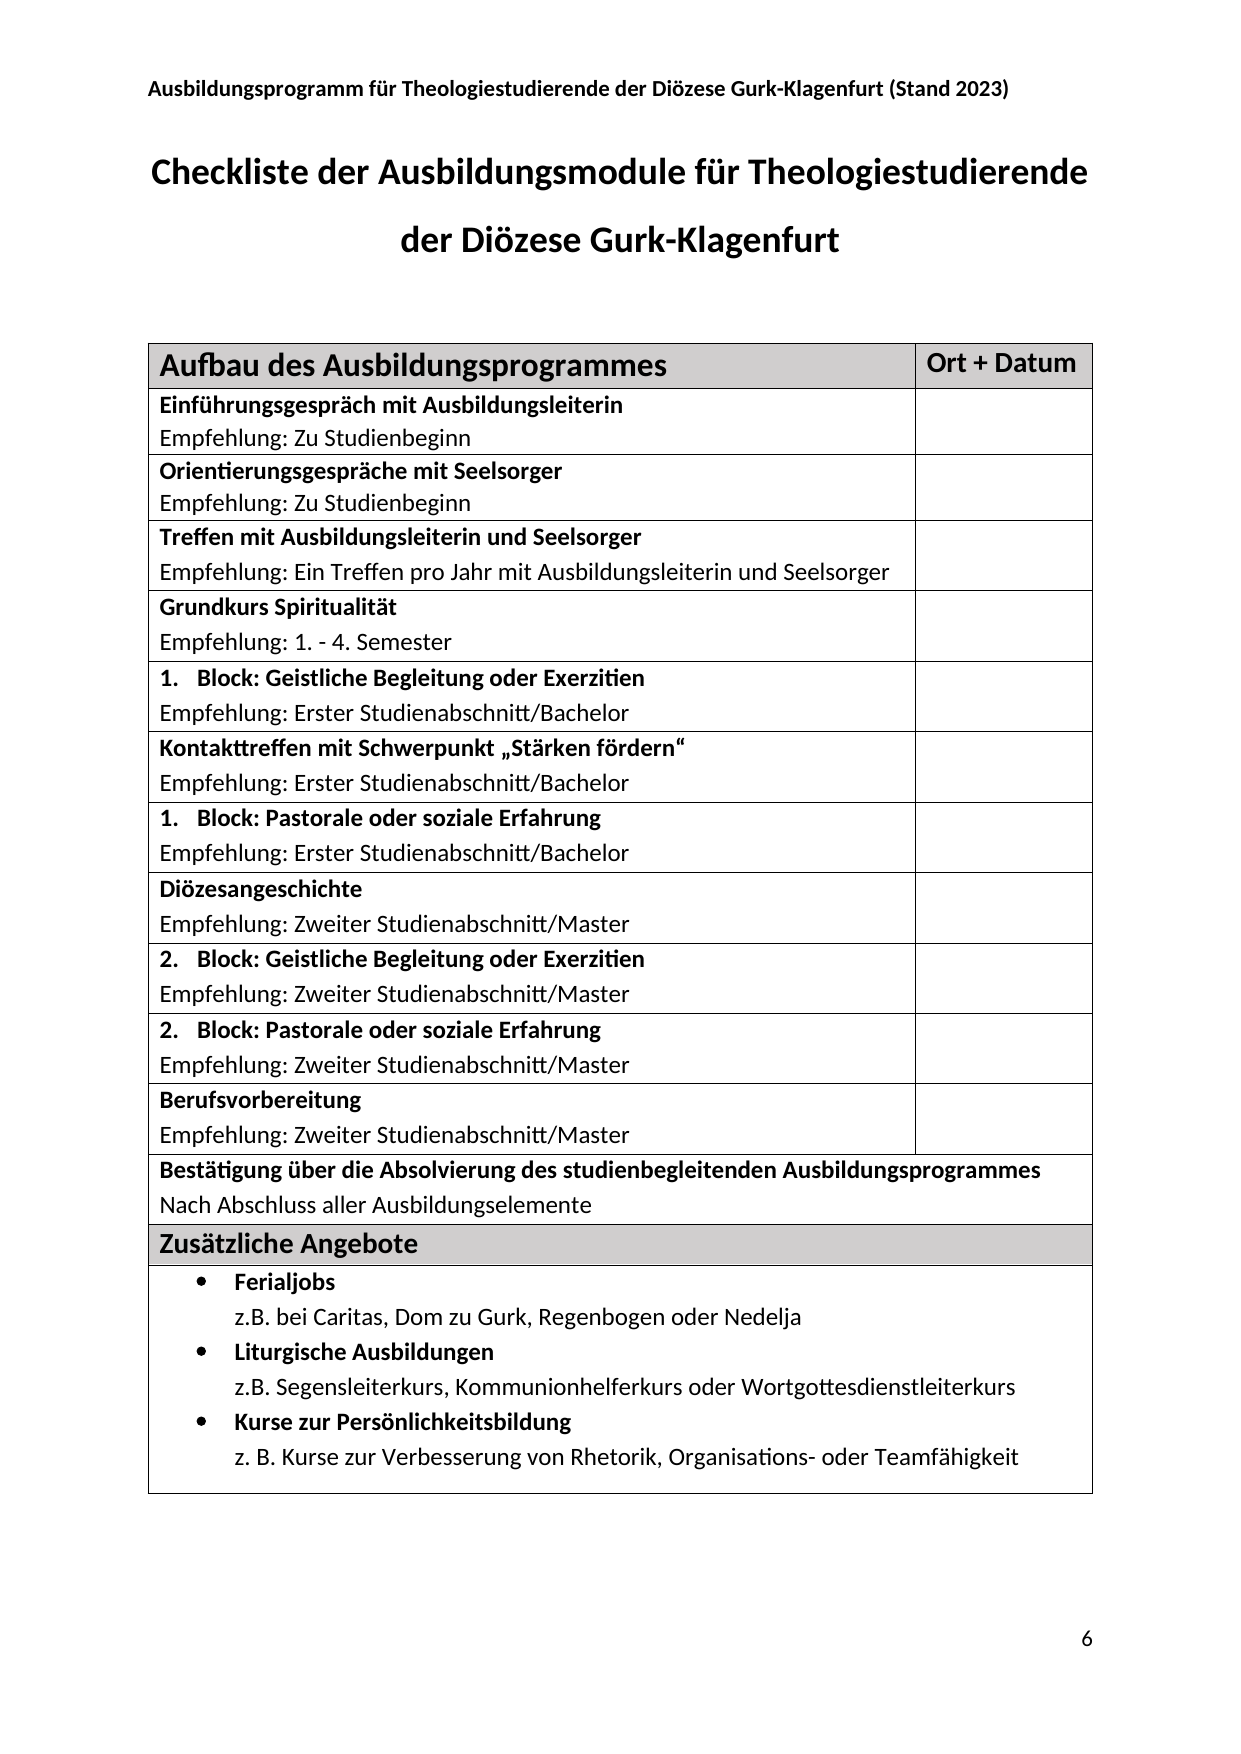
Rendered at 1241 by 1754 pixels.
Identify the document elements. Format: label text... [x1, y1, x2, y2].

table_cell Bestätigung über die Absolvierung des studienbegleitenden Ausbildungsprogrammes Nach Abschluss aller Ausbildungselemente [149, 1155, 1092, 1224]
table_cell [916, 873, 1092, 942]
text Checkliste der Ausbildungsmodule für Theologiestudierende der Diözese Gurk-Klagenfurt [148, 148, 1093, 262]
table_cell Kontakttreffen mit Schwerpunkt „Stärken fördern“ Empfehlung: Erster Studienabschnitt/Bachelor [149, 732, 915, 802]
table_cell Block: Pastorale oder soziale Erfahrung Empfehlung: Zweiter Studienabschnitt/Master [149, 1014, 915, 1083]
table_cell Block: Geistliche Begleitung oder Exerzitien Empfehlung: Zweiter Studienabschnitt/Master [149, 944, 915, 1013]
table_cell Treffen mit Ausbildungsleiterin und Seelsorger Empfehlung: Ein Treffen pro Jahr mit Ausbildungsleiterin und Seelsorger [149, 521, 915, 590]
table_cell Berufsvorbereitung Empfehlung: Zweiter Studienabschnitt/Master [149, 1084, 915, 1154]
table_cell [916, 1084, 1092, 1154]
table_cell [916, 1014, 1092, 1083]
table_cell Block: Pastorale oder soziale Erfahrung Empfehlung: Erster Studienabschnitt/Bachelor [149, 803, 915, 872]
table_cell Einführungsgespräch mit Ausbildungsleiterin Empfehlung: Zu Studienbeginn [149, 389, 915, 454]
table_header Ort + Datum [916, 344, 1092, 388]
table_cell Block: Geistliche Begleitung oder Exerzitien Empfehlung: Erster Studienabschnitt/Bachelor [149, 662, 915, 731]
table_cell Grundkurs Spiritualität Empfehlung: 1. - 4. Semester [149, 591, 915, 661]
table_header Aufbau des Ausbildungsprogrammes [149, 344, 915, 388]
table_cell [916, 591, 1092, 661]
table_cell [916, 389, 1092, 454]
table_cell [916, 732, 1092, 802]
table_cell [916, 455, 1092, 520]
table_cell [916, 521, 1092, 590]
table_cell Orientierungsgespräche mit Seelsorger Empfehlung: Zu Studienbeginn [149, 455, 915, 520]
table_cell [916, 944, 1092, 1013]
table_cell Ferialjobs z.B. bei Caritas, Dom zu Gurk, Regenbogen oder Nedelja Liturgische Ausbildungen z.B. Segensleiterkurs, Kommunionhelferkurs oder Wortgottesdienstleiterkurs Kurse zur Persönlichkeitsbildung z. B. Kurse zur Verbesserung von Rhetorik, Organisations- oder Teamfähigkeit [149, 1266, 1092, 1493]
table_cell Zusätzliche Angebote [149, 1225, 1092, 1264]
table_cell Diözesangeschichte Empfehlung: Zweiter Studienabschnitt/Master [149, 873, 915, 942]
table_cell [916, 803, 1092, 872]
table_cell [916, 662, 1092, 731]
